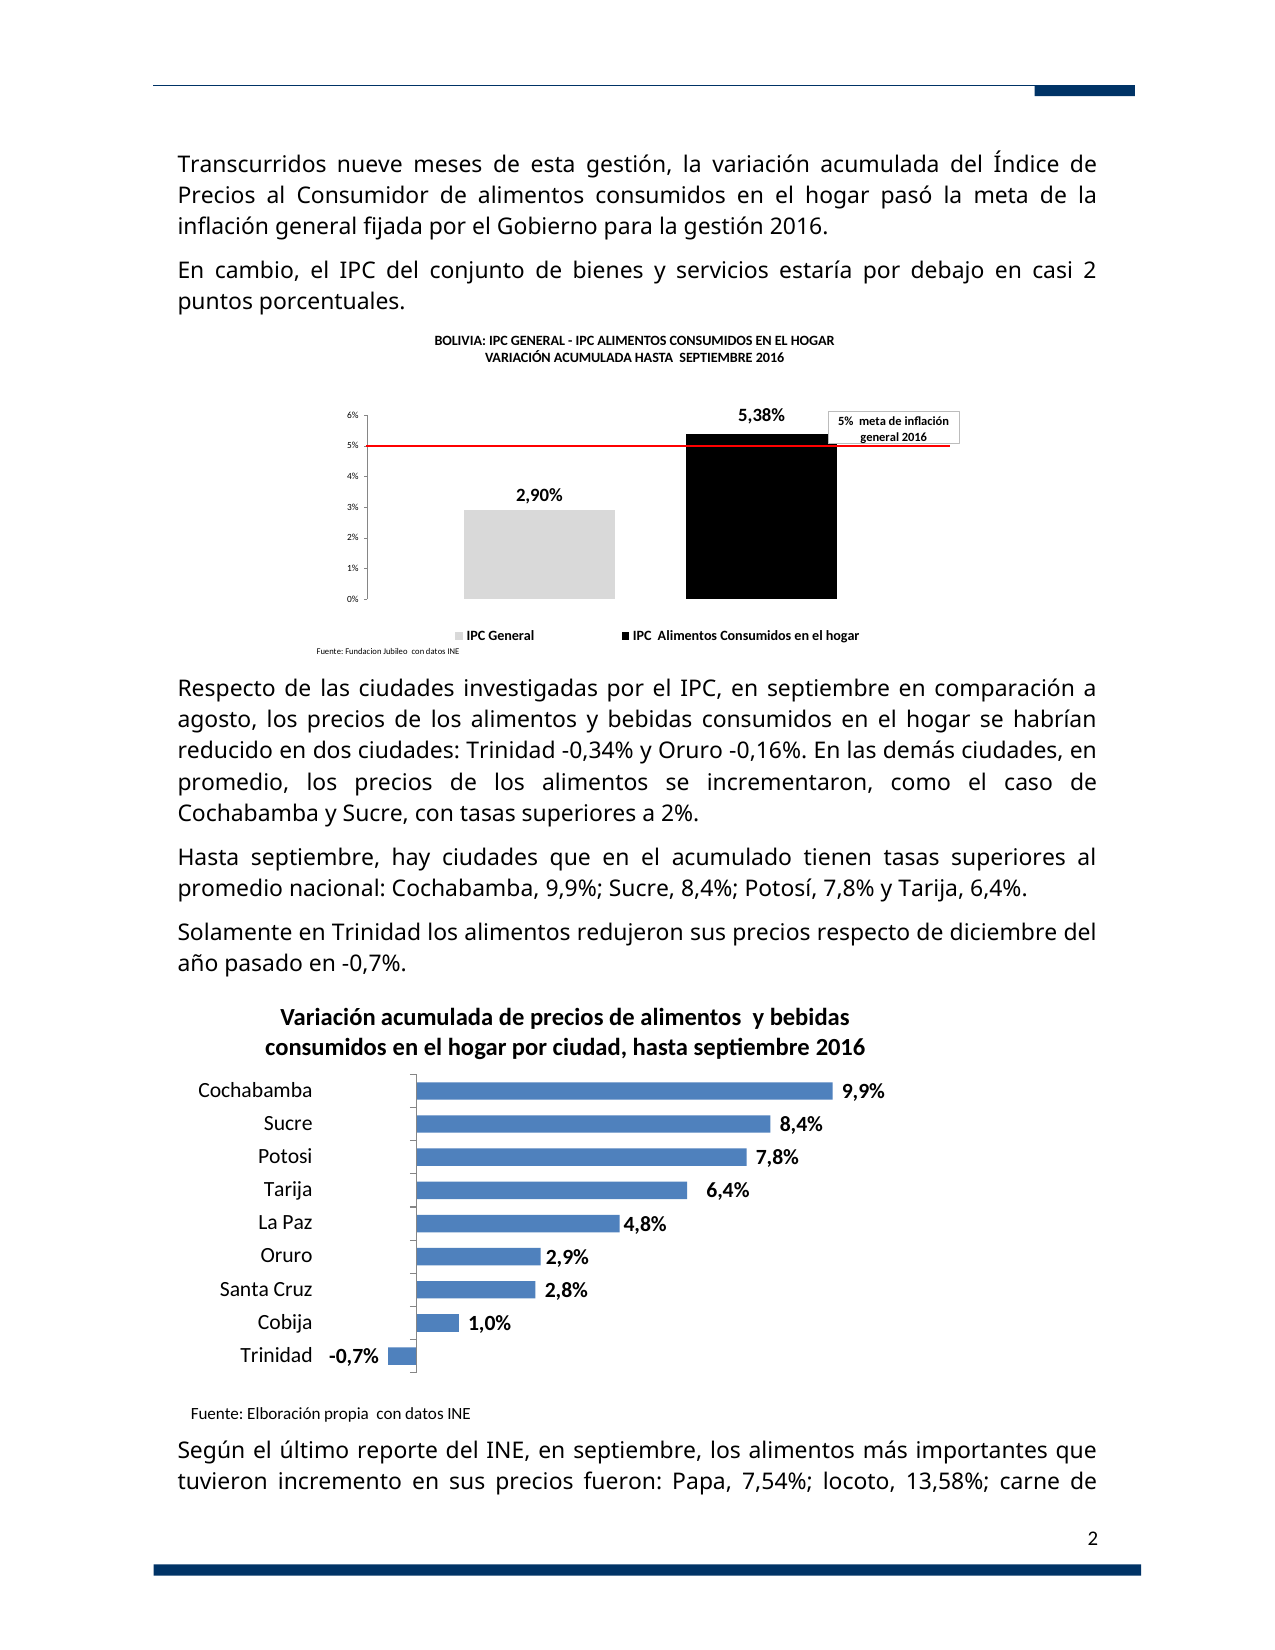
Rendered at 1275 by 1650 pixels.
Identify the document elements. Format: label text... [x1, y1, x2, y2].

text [177, 1434, 1098, 1496]
text Transcurridos nueve meses de esta gestión, la variación acumulada del Índice de Precios al Consumidor de alimentos consumidos en el hogar pasó la meta de la inflación general fijada por el Gobierno para la gestión 2016. [177, 148, 1098, 241]
text Solamente en Trinidad los alimentos redujeron sus precios respecto de diciembre del año pasado en -0,7%. [177, 915, 1098, 978]
text Hasta septiembre, hay ciudades que en el acumulado tienen tasas superiores al promedio nacional: Cochabamba, 9,9%; Sucre, 8,4%; Potosí, 7,8% y Tarija, 6,4%. [177, 840, 1098, 903]
text Respecto de las ciudades investigadas por el IPC, en septiembre en comparación a agosto, los precios de los alimentos y bebidas consumidos en el hogar se habrían reducido en dos ciudades: Trinidad -0,34% y Oruro -0,16%. En las demás ciudades, en promedio, los precios de los alimentos se incrementaron, como el caso de Cochabamba y Sucre, con tasas superiores a 2%. [177, 672, 1098, 828]
text En cambio, el IPC del conjunto de bienes y servicios estaría por debajo en casi 2 puntos porcentuales. [177, 254, 1098, 316]
